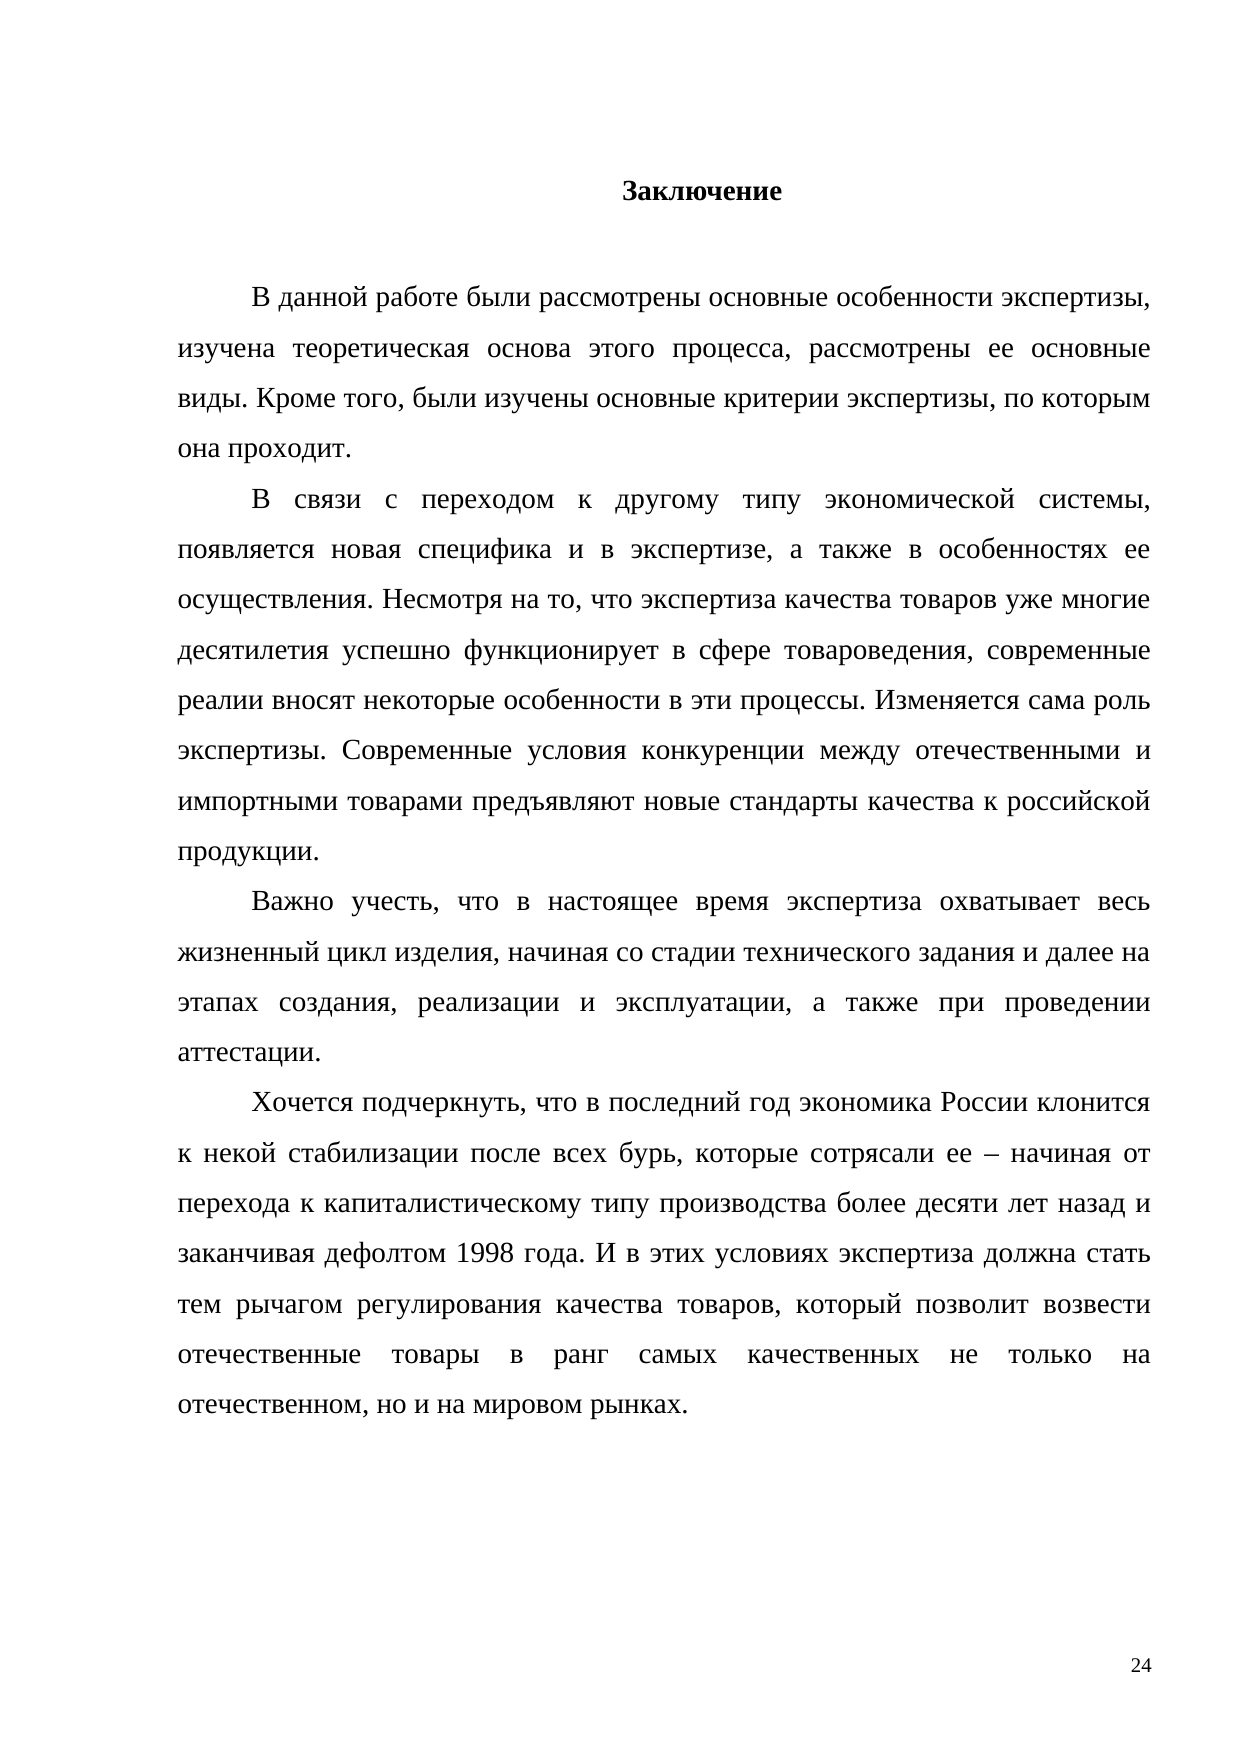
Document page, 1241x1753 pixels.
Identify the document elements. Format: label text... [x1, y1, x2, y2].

text В связи с переходом к другому типу экономической системы, появляется новая специфика и в экспертизе, а также в особенностях ее осуществления. Несмотря на то, что экспертиза качества товаров уже многие десятилетия успешно функционирует в сфере товароведения, современные реалии вносят некоторые особенности в эти процессы. Изменяется сама роль экспертизы. Современные условия конкуренции между отечественными и импортными товарами предъявляют новые стандарты качества к российской продукции. [177, 481, 1152, 867]
text Важно учесть, что в настоящее время экспертиза охватывает весь жизненный цикл изделия, начиная со стадии технического задания и далее на этапах создания, реализации и эксплуатации, а также при проведении аттестации. [177, 883, 1152, 1068]
subtitle Заключение [252, 173, 1152, 206]
text Хочется подчеркнуть, что в последний год экономика России клонится к некой стабилизации после всех бурь, которые сотрясали ее – начиная от перехода к капиталистическому типу производства более десяти лет назад и заканчивая дефолтом 1998 года. И в этих условиях экспертиза должна стать тем рычагом регулирования качества товаров, который позволит возвести отечественные товары в ранг самых качественных не только на отечественном, но и на мировом рынках. [177, 1084, 1152, 1420]
text В данной работе были рассмотрены основные особенности экспертизы, изучена теоретическая основа этого процесса, рассмотрены ее основные виды. Кроме того, были изучены основные критерии экспертизы, по которым она проходит. [177, 279, 1152, 464]
